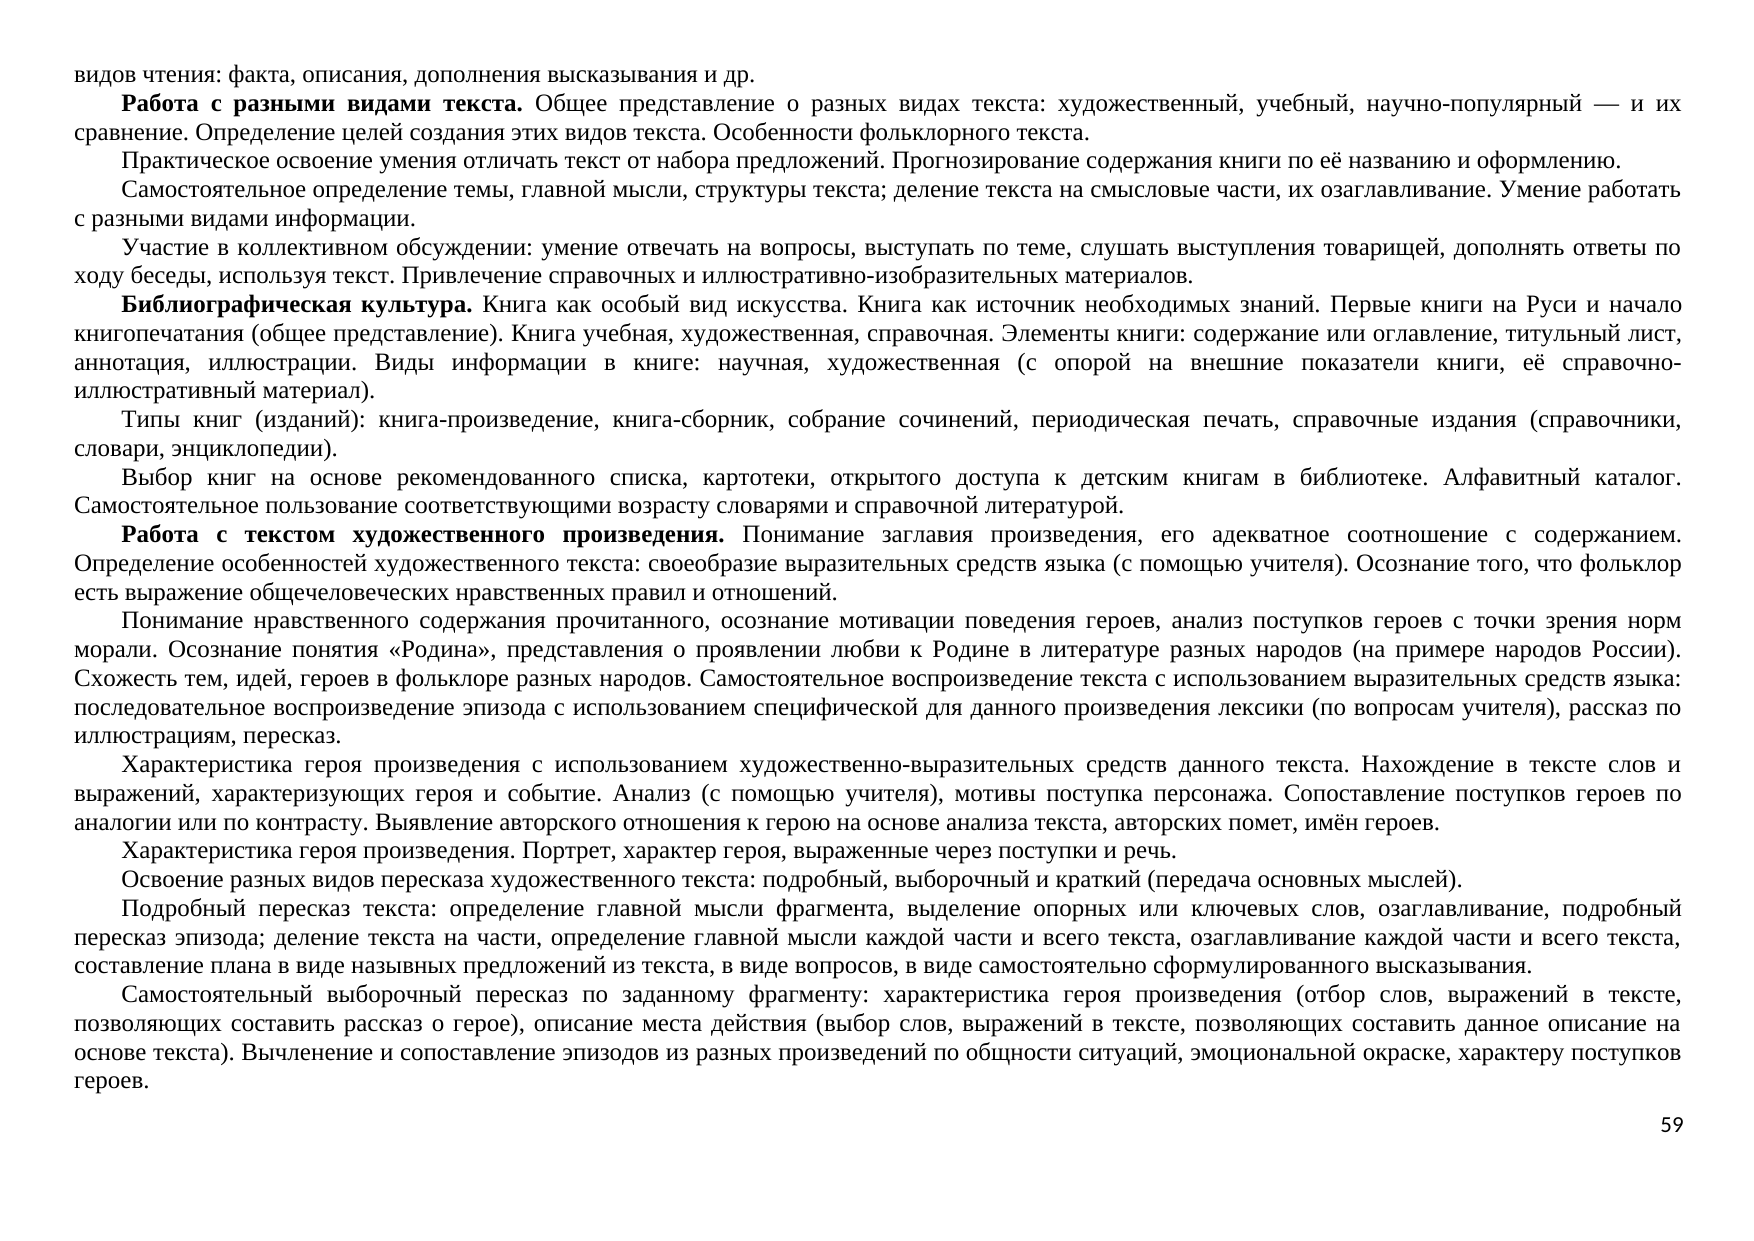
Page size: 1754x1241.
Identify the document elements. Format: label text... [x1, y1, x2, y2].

text Подробный пересказ текста: определение главной мысли фрагмента, выделение опорных или ключевых слов, озаглавливание, подробный пересказ эпизода; деление текста на части, определение главной мысли каждой части и всего текста, озаглавливание каждой части и всего текста, составление плана в виде назывных предложений из текста, в виде вопросов, в виде самостоятельно сформулированного высказывания. [74, 893, 1683, 979]
text Самостоятельное определение темы, главной мысли, структуры текста; деление текста на смысловые части, их озаглавливание. Умение работать с разными видами информации. [74, 174, 1683, 232]
text Типы книг (изданий): книга-произведение, книга-сборник, собрание сочинений, периодическая печать, справочные издания (справочники, словари, энциклопедии). [74, 404, 1683, 462]
text Практическое освоение умения отличать текст от набора предложений. Прогнозирование содержания книги по её названию и оформлению. [74, 145, 1683, 174]
text Характеристика героя произведения. Портрет, характер героя, выраженные через поступки и речь. [74, 835, 1683, 864]
text Библиографическая культура. Книга как особый вид искусства. Книга как источник необходимых знаний. Первые книги на Руси и начало книгопечатания (общее представление). Книга учебная, художественная, справочная. Элементы книги: содержание или оглавление, титульный лист, аннотация, иллюстрации. Виды информации в книге: научная, художественная (с опорой на внешние показатели книги, её справочно-иллюстративный материал). [74, 289, 1683, 404]
text Характеристика героя произведения с использованием художественно-выразительных средств данного текста. Нахождение в тексте слов и выражений, характеризующих героя и событие. Анализ (с помощью учителя), мотивы поступка персонажа. Сопоставление поступков героев по аналогии или по контрасту. Выявление авторского отношения к герою на основе анализа текста, авторских помет, имён героев. [74, 749, 1683, 835]
text Самостоятельный выборочный пересказ по заданному фрагменту: характеристика героя произведения (отбор слов, выражений в тексте, позволяющих составить рассказ о герое), описание места действия (выбор слов, выражений в тексте, позволяющих составить данное описание на основе текста). Вычленение и сопоставление эпизодов из разных произведений по общности ситуаций, эмоциональной окраске, характеру поступков героев. [74, 979, 1683, 1094]
text Понимание нравственного содержания прочитанного, осознание мотивации поведения героев, анализ поступков героев с точки зрения норм морали. Осознание понятия «Родина», представления о проявлении любви к Родине в литературе разных народов (на примере народов России). Схожесть тем, идей, героев в фольклоре разных народов. Самостоятельное воспроизведение текста с использованием выразительных средств языка: последовательное воспроизведение эпизода с использованием специфической для данного произведения лексики (по вопросам учителя), рассказ по иллюстрациям, пересказ. [74, 605, 1683, 749]
text Освоение разных видов пересказа художественного текста: подробный, выборочный и краткий (передача основных мыслей). [74, 864, 1683, 893]
text Работа с разными видами текста. Общее представление о разных видах текста: художественный, учебный, научно-популярный — и их сравнение. Определение целей создания этих видов текста. Особенности фольклорного текста. [74, 88, 1683, 145]
text Участие в коллективном обсуждении: умение отвечать на вопросы, выступать по теме, слушать выступления товарищей, дополнять ответы по ходу беседы, используя текст. Привлечение справочных и иллюстративно-изобразительных материалов. [74, 232, 1683, 289]
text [74, 59, 1683, 88]
text Выбор книг на основе рекомендованного списка, картотеки, открытого доступа к детским книгам в библиотеке. Алфавитный каталог. Самостоятельное пользование соответствующими возрасту словарями и справочной литературой. [74, 462, 1683, 519]
text Работа с текстом художественного произведения. Понимание заглавия произведения, его адекватное соотношение с содержанием. Определение особенностей художественного текста: своеобразие выразительных средств языка (с помощью учителя). Осознание того, что фольклор есть выражение общечеловеческих нравственных правил и отношений. [74, 519, 1683, 605]
